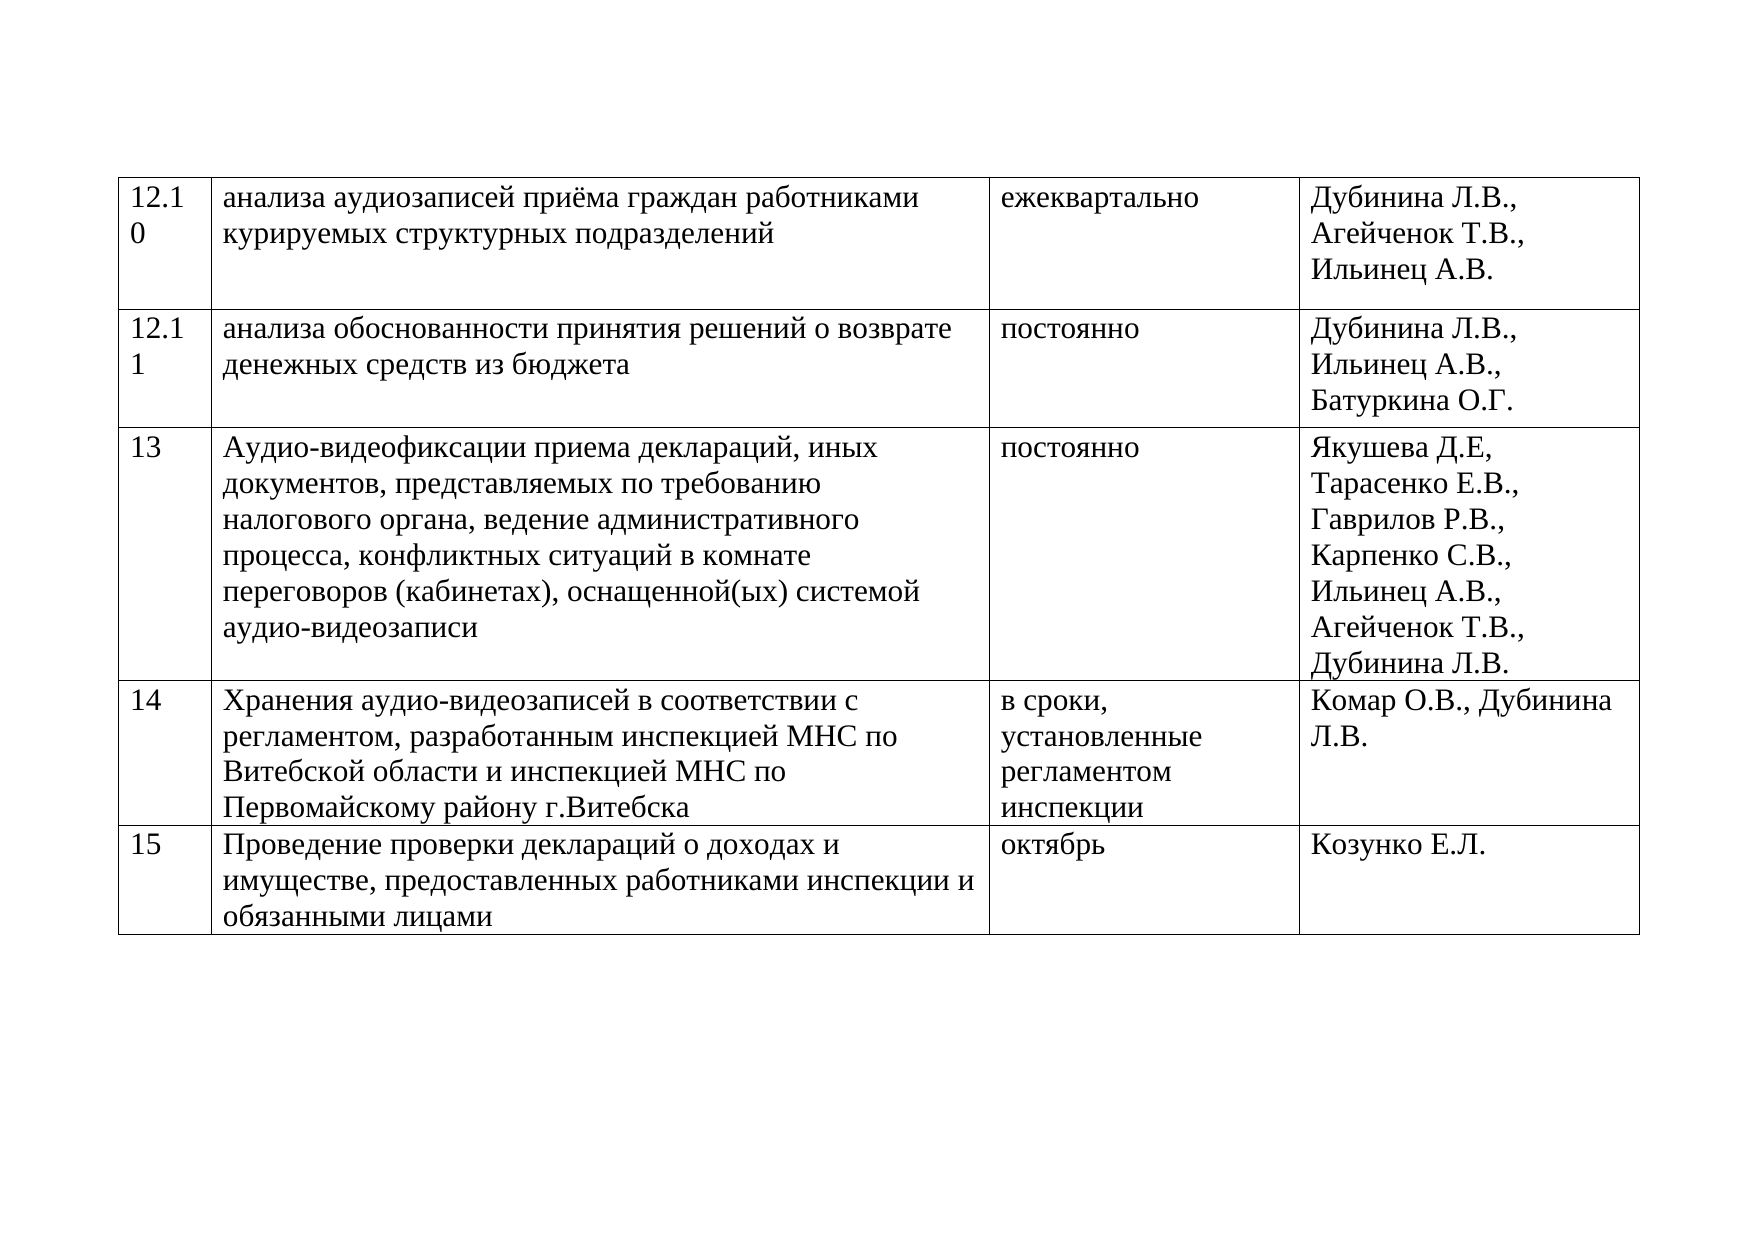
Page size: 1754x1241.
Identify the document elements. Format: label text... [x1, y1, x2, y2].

table_cell Проведение проверки деклараций о доходах и имуществе, предоставленных работниками инспекции и обязанными лицами [212, 826, 989, 933]
table_cell Дубинина Л.В., Ильинец А.В., Батуркина О.Г. [1300, 310, 1639, 427]
table_cell 12.10 [119, 178, 211, 308]
table_cell Якушева Д.Е, Тарасенко Е.В., Гаврилов Р.В., Карпенко С.В., Ильинец А.В., Агейченок Т.В., Дубинина Л.В. [1300, 428, 1639, 680]
table_cell Аудио-видеофиксации приема деклараций, иных документов, представляемых по требованию налогового органа, ведение административного процесса, конфликтных ситуаций в комнате переговоров (кабинетах), оснащенной(ых) системой аудио-видеозаписи [212, 428, 989, 680]
table_cell постоянно [990, 310, 1299, 427]
table_cell в сроки, установленные регламентом инспекции [990, 681, 1299, 824]
table_cell 12.11 [119, 310, 211, 427]
table_cell октябрь [990, 826, 1299, 933]
table_cell 13 [119, 428, 211, 680]
table_cell анализа аудиозаписей приёма граждан работниками курируемых структурных подразделений [212, 178, 989, 308]
table_cell Комар О.В., Дубинина Л.В. [1300, 681, 1639, 824]
table_cell 14 [119, 681, 211, 824]
table_cell 15 [119, 826, 211, 933]
table_cell ежеквартально [990, 178, 1299, 308]
table_cell Дубинина Л.В., Агейченок Т.В., Ильинец А.В. [1300, 178, 1639, 308]
table_cell постоянно [990, 428, 1299, 680]
table_cell Хранения аудио-видеозаписей в соответствии с регламентом, разработанным инспекцией МНС по Витебской области и инспекцией МНС по Первомайскому району г.Витебска [212, 681, 989, 824]
table_cell анализа обоснованности принятия решений о возврате денежных средств из бюджета [212, 310, 989, 427]
table_cell Козунко Е.Л. [1300, 826, 1639, 933]
